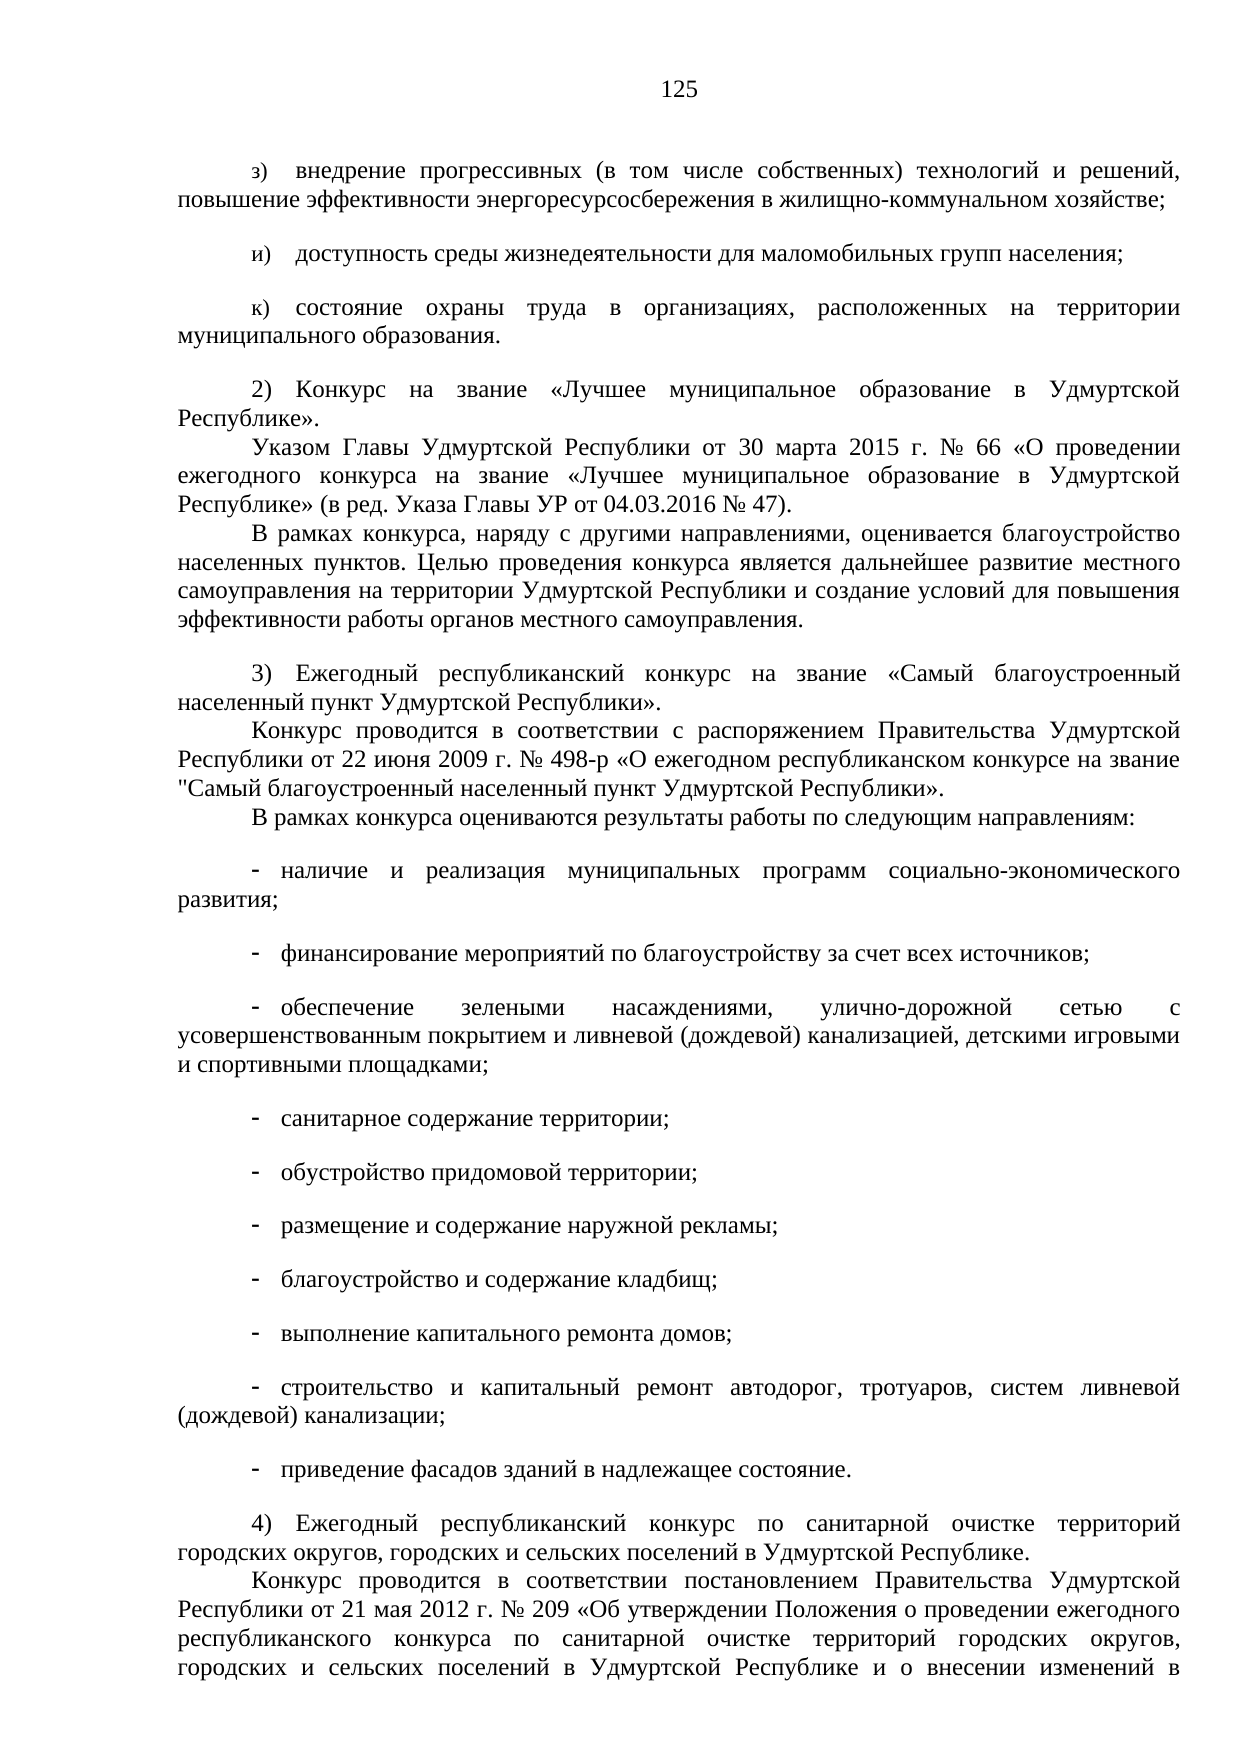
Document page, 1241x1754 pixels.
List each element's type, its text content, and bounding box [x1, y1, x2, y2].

list состояние охраны труда в организациях, расположенных на территории муниципального образования. [177, 292, 1181, 349]
list приведение фасадов зданий в надлежащее состояние. [177, 1454, 1181, 1483]
list строительство и капитальный ремонт автодорог, тротуаров, систем ливневой (дождевой) канализации; [177, 1372, 1181, 1429]
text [177, 1565, 1181, 1680]
list доступность среды жизнедеятельности для маломобильных групп населения; [177, 238, 1181, 267]
list финансирование мероприятий по благоустройству за счет всех источников; [177, 938, 1181, 967]
text Указом Главы Удмуртской Республики от 30 марта 2015 г. № 66 «О проведении ежегодного конкурса на звание «Лучшее муниципальное образование в Удмуртской Республике» (в ред. Указа Главы УР от 04.03.2016 № 47). [177, 432, 1181, 518]
list благоустройство и содержание кладбищ; [177, 1264, 1181, 1293]
text В рамках конкурса, наряду с другими направлениями, оценивается благоустройство населенных пунктов. Целью проведения конкурса является дальнейшее развитие местного самоуправления на территории Удмуртской Республики и создание условий для повышения эффективности работы органов местного самоуправления. [177, 518, 1181, 633]
list выполнение капитального ремонта домов; [177, 1318, 1181, 1347]
list Ежегодный республиканский конкурс на звание «Самый благоустроенный населенный пункт Удмуртской Республики». [177, 658, 1181, 715]
list Конкурс на звание «Лучшее муниципальное образование в Удмуртской Республике». [177, 374, 1181, 432]
text Конкурс проводится в соответствии с распоряжением Правительства Удмуртской Республики от 22 июня . № 498-р «О ежегодном республиканском конкурсе на звание "Самый благоустроенный населенный пункт Удмуртской Республики». [177, 715, 1181, 802]
text В рамках конкурса оцениваются результаты работы по следующим направлениям: [177, 802, 1181, 830]
list обеспечение зелеными насаждениями, улично-дорожной сетью с усовершенствованным покрытием и ливневой (дождевой) канализацией, детскими игровыми и спортивными площадками; [177, 992, 1181, 1078]
list внедрение прогрессивных (в том числе собственных) технологий и решений, повышение эффективности энергоресурсосбережения в жилищно-коммунальном хозяйстве; [177, 155, 1181, 213]
list обустройство придомовой территории; [177, 1157, 1181, 1185]
list санитарное содержание территории; [177, 1103, 1181, 1132]
list Ежегодный республиканский конкурс по санитарной очистке территорий городских округов, городских и сельских поселений в Удмуртской Республике. [177, 1508, 1181, 1565]
list наличие и реализация муниципальных программ социально-экономического развития; [177, 855, 1181, 913]
list размещение и содержание наружной рекламы; [177, 1210, 1181, 1239]
